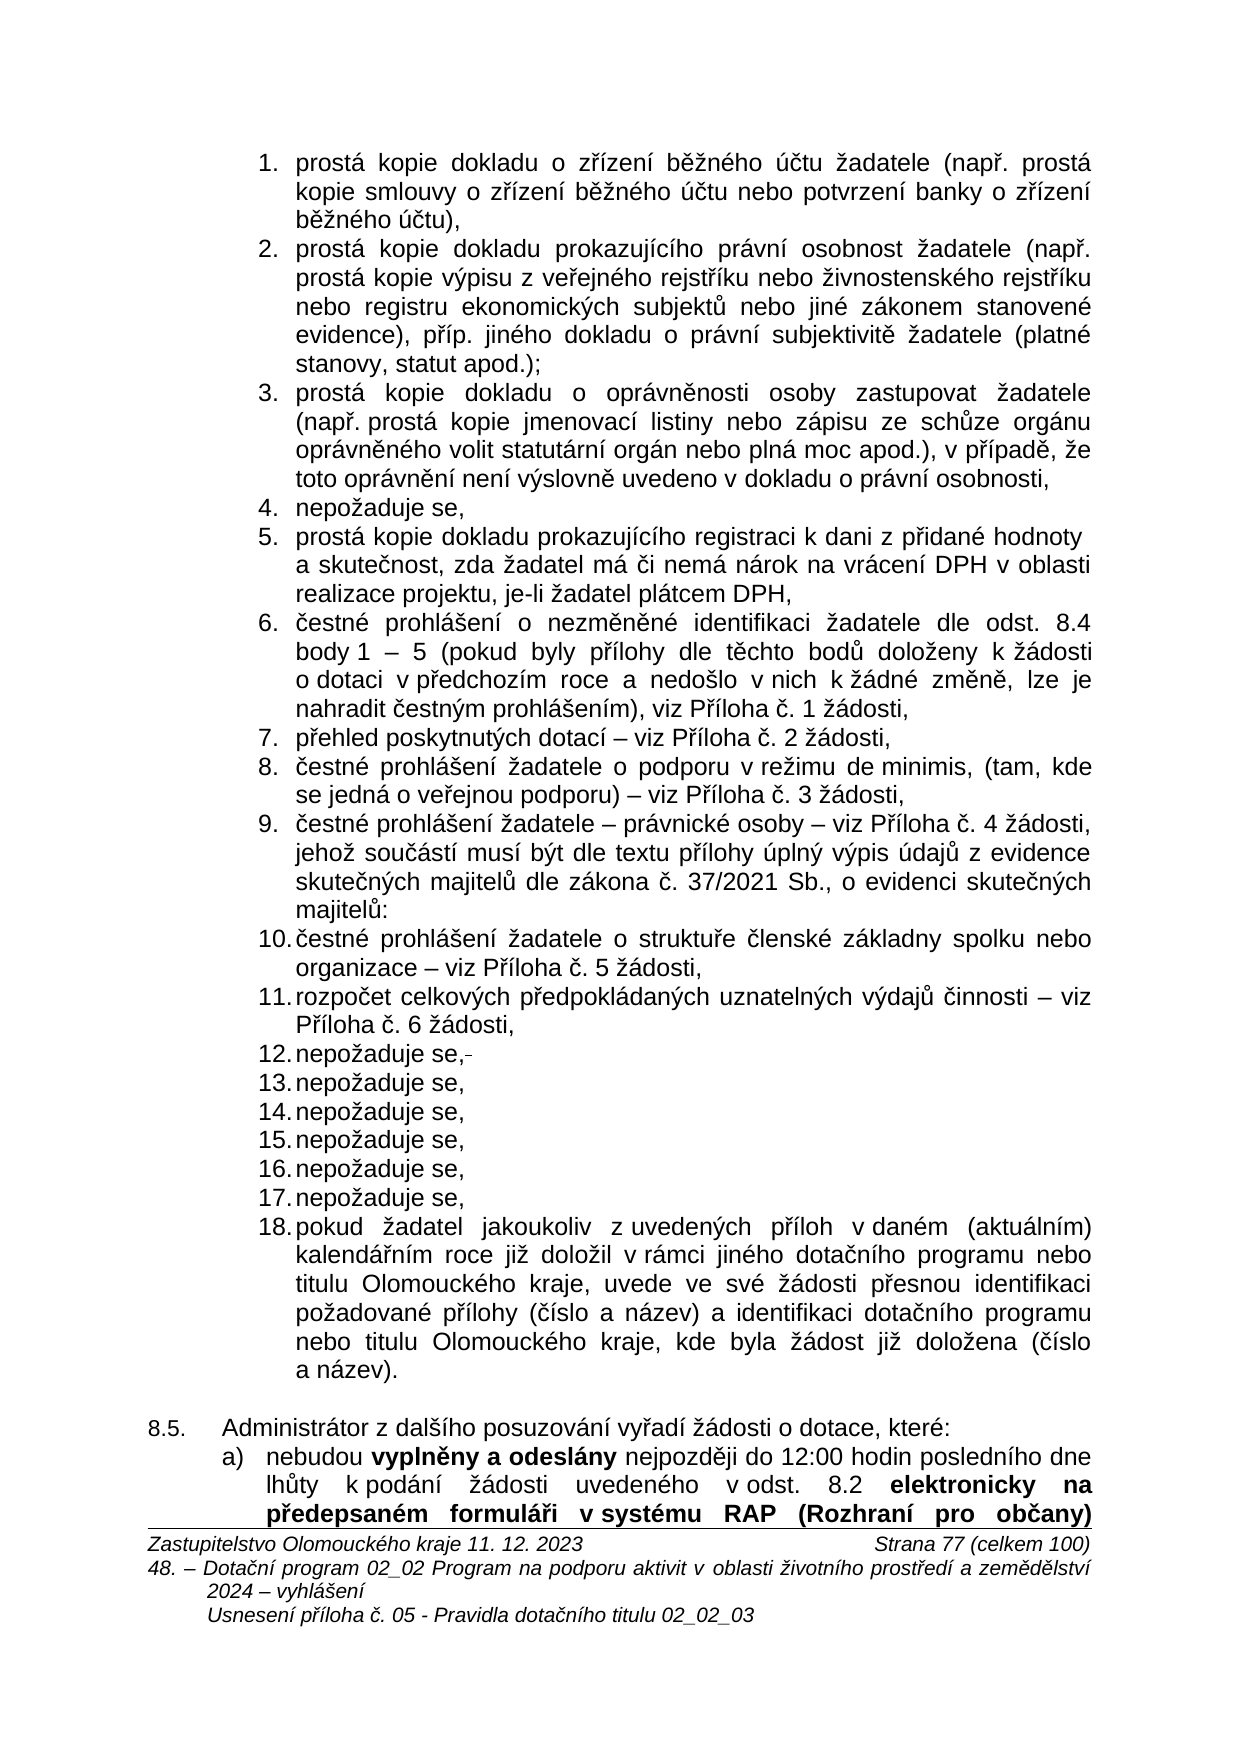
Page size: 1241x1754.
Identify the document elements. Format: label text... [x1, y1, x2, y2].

list Administrátor z dalšího posuzování vyřadí žádosti o dotace, které: [148, 1413, 1092, 1441]
list nepožaduje se, [258, 493, 1092, 521]
list nepožaduje se, [258, 1039, 1092, 1068]
list pokud žadatel jakoukoliv z uvedených příloh v daném (aktuálním) kalendářním roce již doložil v rámci jiného dotačního programu nebo titulu Olomouckého kraje, uvede ve své žádosti přesnou identifikaci požadované přílohy (číslo a název) a identifikaci dotačního programu nebo titulu Olomouckého kraje, kde byla žádost již doložena (číslo a název). [258, 1211, 1092, 1384]
list čestné prohlášení žadatele o podporu v režimu de minimis, (tam, kde se jedná o veřejnou podporu) – viz Příloha č. 3 žádosti, [258, 751, 1092, 809]
list rozpočet celkových předpokládaných uznatelných výdajů činnosti – viz Příloha č. 6 žádosti, [258, 981, 1092, 1039]
list prostá kopie dokladu prokazujícího právní osobnost žadatele (např. prostá kopie výpisu z veřejného rejstříku nebo živnostenského rejstříku nebo registru ekonomických subjektů nebo jiné zákonem stanovené evidence), příp. jiného dokladu o právní subjektivitě žadatele (platné stanovy, statut apod.); [258, 234, 1092, 378]
list nepožaduje se, [258, 1154, 1092, 1183]
list čestné prohlášení žadatele – právnické osoby – viz Příloha č. 4 žádosti, jehož součástí musí být dle textu přílohy úplný výpis údajů z evidence skutečných majitelů dle zákona č. 37/2021 Sb., o evidenci skutečných majitelů: [258, 809, 1092, 924]
list čestné prohlášení žadatele o struktuře členské základny spolku nebo organizace – viz Příloha č. 5 žádosti, [258, 924, 1092, 981]
list nepožaduje se, [258, 1183, 1092, 1211]
list přehled poskytnutých dotací – viz Příloha č. 2 žádosti, [258, 723, 1092, 751]
list nepožaduje se, [258, 1068, 1092, 1096]
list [222, 1441, 1092, 1528]
list nepožaduje se, [258, 1125, 1092, 1154]
list prostá kopie dokladu prokazujícího registraci k dani z přidané hodnoty a skutečnost, zda žadatel má či nemá nárok na vrácení DPH v oblasti realizace projektu, je-li žadatel plátcem DPH, [258, 521, 1092, 608]
list prostá kopie dokladu o oprávněnosti osoby zastupovat žadatele (např. prostá kopie jmenovací listiny nebo zápisu ze schůze orgánu oprávněného volit statutární orgán nebo plná moc apod.), v případě, že toto oprávnění není výslovně uvedeno v dokladu o právní osobnosti, [258, 378, 1092, 493]
list čestné prohlášení o nezměněné identifikaci žadatele dle odst. 8.4 body 1 – 5 (pokud byly přílohy dle těchto bodů doloženy k žádosti o dotaci v předchozím roce a nedošlo v nich k žádné změně, lze je nahradit čestným prohlášením), viz Příloha č. 1 žádosti, [258, 608, 1092, 723]
list nepožaduje se, [258, 1096, 1092, 1125]
list prostá kopie dokladu o zřízení běžného účtu žadatele (např. prostá kopie smlouvy o zřízení běžného účtu nebo potvrzení banky o zřízení běžného účtu), [258, 148, 1092, 234]
